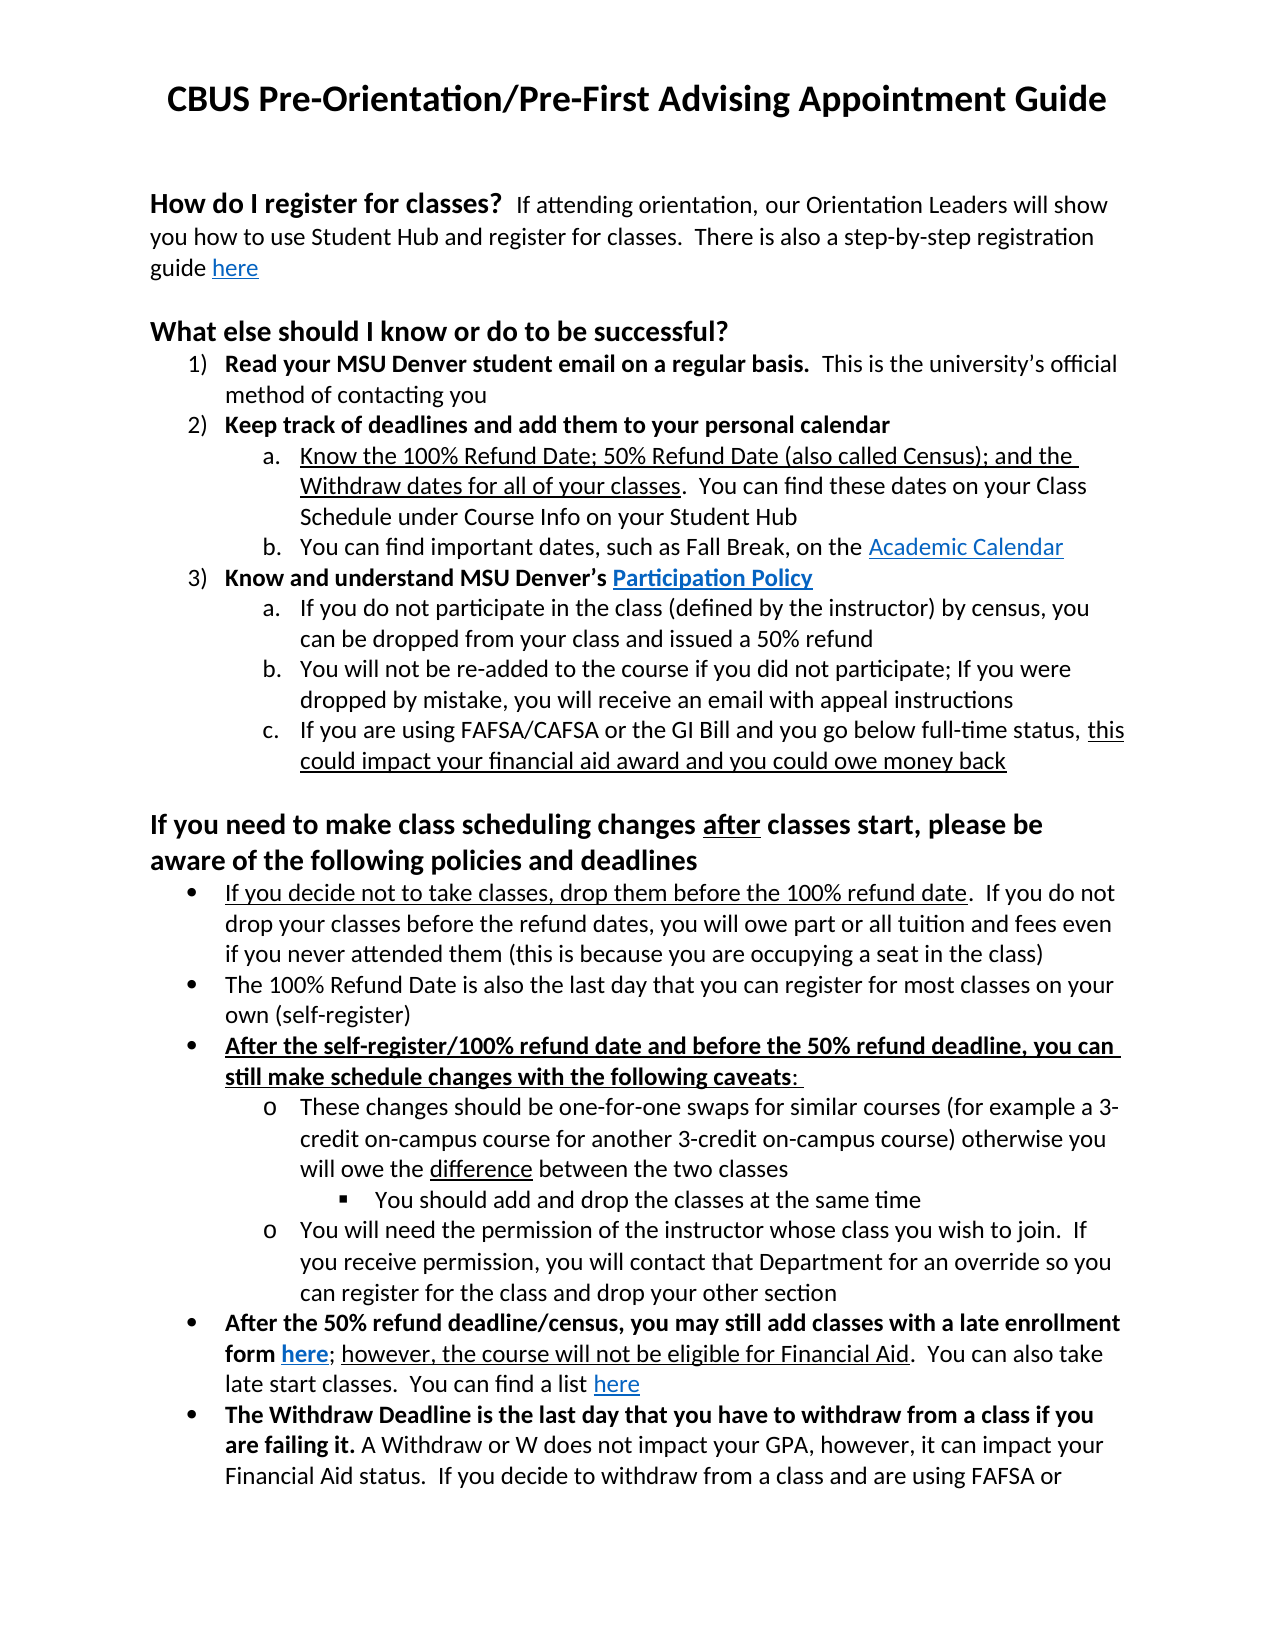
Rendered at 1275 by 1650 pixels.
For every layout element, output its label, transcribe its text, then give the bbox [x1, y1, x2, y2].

list Know and understand MSU Denver’s Participation Policy [187, 562, 1125, 593]
list Keep track of deadlines and add them to your personal calendar [187, 409, 1125, 440]
list After the 50% refund deadline/census, you may still add classes with a late enrollment form here; however, the course will not be eligible for Financial Aid. You can also take late start classes. You can find a list here [187, 1307, 1125, 1399]
list If you decide not to take classes, drop them before the 100% refund date. If you do not drop your classes before the refund dates, you will owe part or all tuition and fees even if you never attended them (this is because you are occupying a seat in the class) [187, 877, 1125, 969]
list If you do not participate in the class (defined by the instructor) by census, you can be dropped from your class and issued a 50% refund [262, 593, 1125, 654]
list After the self-register/100% refund date and before the 50% refund deadline, you can still make schedule changes with the following caveats: [187, 1030, 1125, 1091]
text How do I register for classes? If attending orientation, our Orientation Leaders will show you how to use Student Hub and register for classes. There is also a step-by-step registration guide here [150, 186, 1125, 282]
list These changes should be one-for-one swaps for similar courses (for example a 3-credit on-campus course for another 3-credit on-campus course) otherwise you will owe the difference between the two classes [262, 1091, 1125, 1184]
list You should add and drop the classes at the same time [337, 1184, 1125, 1214]
list Read your MSU Denver student email on a regular basis. This is the university’s official method of contacting you [187, 348, 1125, 409]
list You will need the permission of the instructor whose class you wish to join. If you receive permission, you will contact that Department for an override so you can register for the class and drop your other section [262, 1214, 1125, 1307]
list Know the 100% Refund Date; 50% Refund Date (also called Census); and the Withdraw dates for all of your classes. You can find these dates on your Class Schedule under Course Info on your Student Hub [262, 440, 1125, 532]
list You will not be re-added to the course if you did not participate; If you were dropped by mistake, you will receive an email with appeal instructions [262, 654, 1125, 715]
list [187, 1399, 1125, 1490]
text If you need to make class scheduling changes after classes start, please be aware of the following policies and deadlines [150, 806, 1125, 877]
list You can find important dates, such as Fall Break, on the Academic Calendar [262, 532, 1125, 562]
list The 100% Refund Date is also the last day that you can register for most classes on your own (self-register) [187, 969, 1125, 1030]
list If you are using FAFSA/CAFSA or the GI Bill and you go below full-time status, this could impact your financial aid award and you could owe money back [262, 715, 1125, 776]
text What else should I know or do to be successful? [150, 313, 1125, 348]
